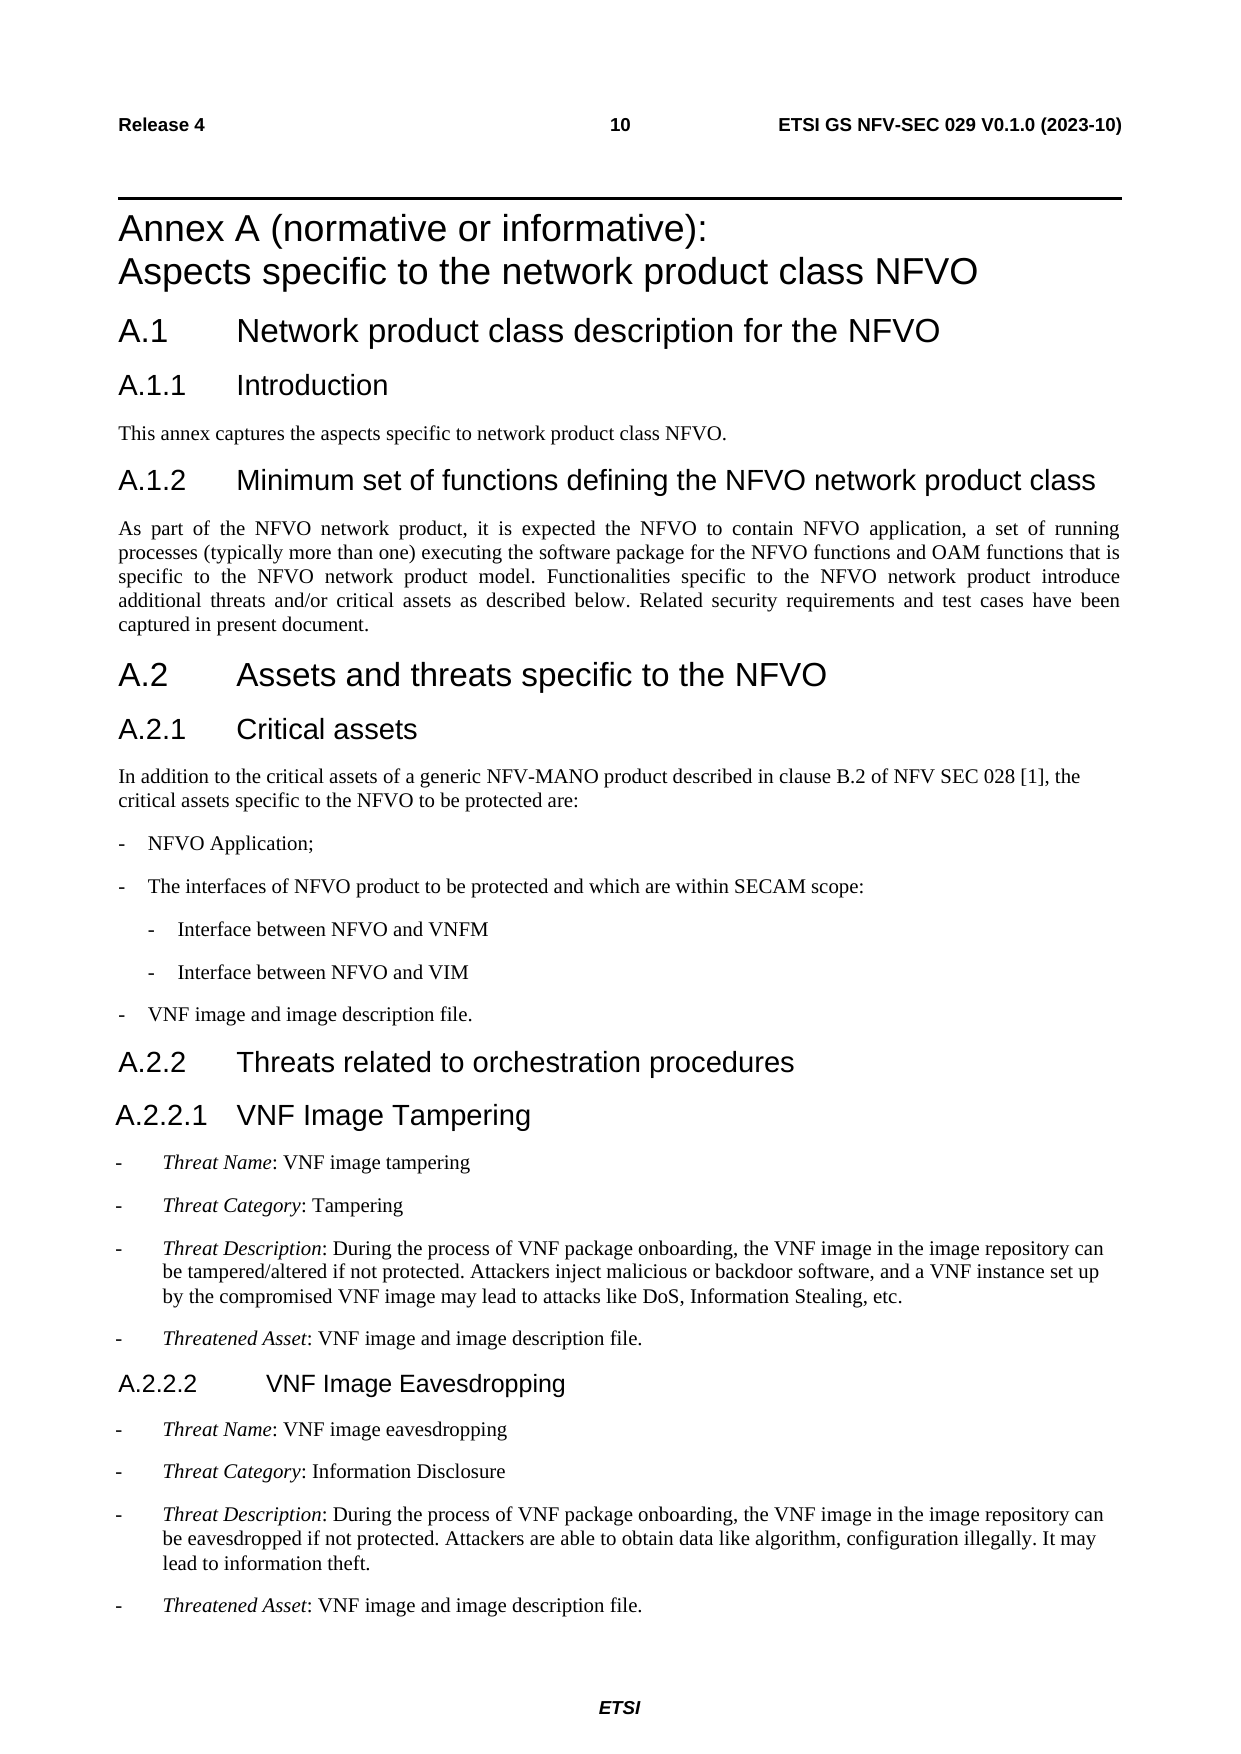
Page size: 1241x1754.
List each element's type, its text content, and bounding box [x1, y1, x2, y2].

text This annex captures the aspects specific to network product class NFVO. [118, 421, 1122, 445]
text - Threat Name: VNF image tampering [115, 1150, 1122, 1174]
subtitle A.2.2.2 VNF Image Eavesdropping [118, 1369, 1122, 1398]
text In addition to the critical assets of a generic NFV-MANO product described in clause B.2 of NFV SEC 028 [1], the critical assets specific to the NFVO to be protected are: [118, 764, 1122, 812]
text - Interface between NFVO and VIM [118, 959, 1122, 984]
text - NFVO Application; [118, 831, 1122, 855]
text As part of the NFVO network product, it is expected the NFVO to contain NFVO application, a set of running processes (typically more than one) executing the software package for the NFVO functions and OAM functions that is specific to the NFVO network product model. Functionalities specific to the NFVO network product introduce additional threats and/or critical assets as described below. Related security requirements and test cases have been captured in present document. [118, 516, 1122, 636]
subtitle A.1 Network product class description for the NFVO [118, 311, 1122, 349]
text - Threat Category: Tampering [115, 1193, 1122, 1217]
subtitle A.1.2 Minimum set of functions defining the NFVO network product class [118, 463, 1122, 497]
subtitle A.2.2 Threats related to orchestration procedures [118, 1045, 1122, 1079]
subtitle A.2 Assets and threats specific to the NFVO [118, 655, 1122, 693]
subtitle Annex A (normative or informative): Aspects specific to the network product class NFVO [118, 200, 1122, 292]
text - Threat Description: During the process of VNF package onboarding, the VNF image in the image repository can be tampered/altered if not protected. Attackers inject malicious or backdoor software, and a VNF instance set up by the compromised VNF image may lead to attacks like DoS, Information Stealing, etc. [115, 1235, 1122, 1308]
text A.2.2.1 VNF Image Tampering [115, 1097, 1122, 1131]
text - Threat Description: During the process of VNF package onboarding, the VNF image in the image repository can be eavesdropped if not protected. Attackers are able to obtain data like algorithm, configuration illegally. It may lead to information theft. [115, 1502, 1122, 1574]
subtitle A.1.1 Introduction [118, 368, 1122, 402]
text - The interfaces of NFVO product to be protected and which are within SECAM scope: [118, 874, 1122, 898]
text - VNF image and image description file. [118, 1002, 1122, 1026]
subtitle A.2.1 Critical assets [118, 712, 1122, 746]
text - Interface between NFVO and VNFM [118, 917, 1122, 941]
text - Threatened Asset: VNF image and image description file. [115, 1326, 1122, 1350]
text - Threat Category: Information Disclosure [115, 1459, 1122, 1483]
text - Threat Name: VNF image eavesdropping [115, 1417, 1122, 1441]
text - Threatened Asset: VNF image and image description file. [115, 1593, 1122, 1617]
